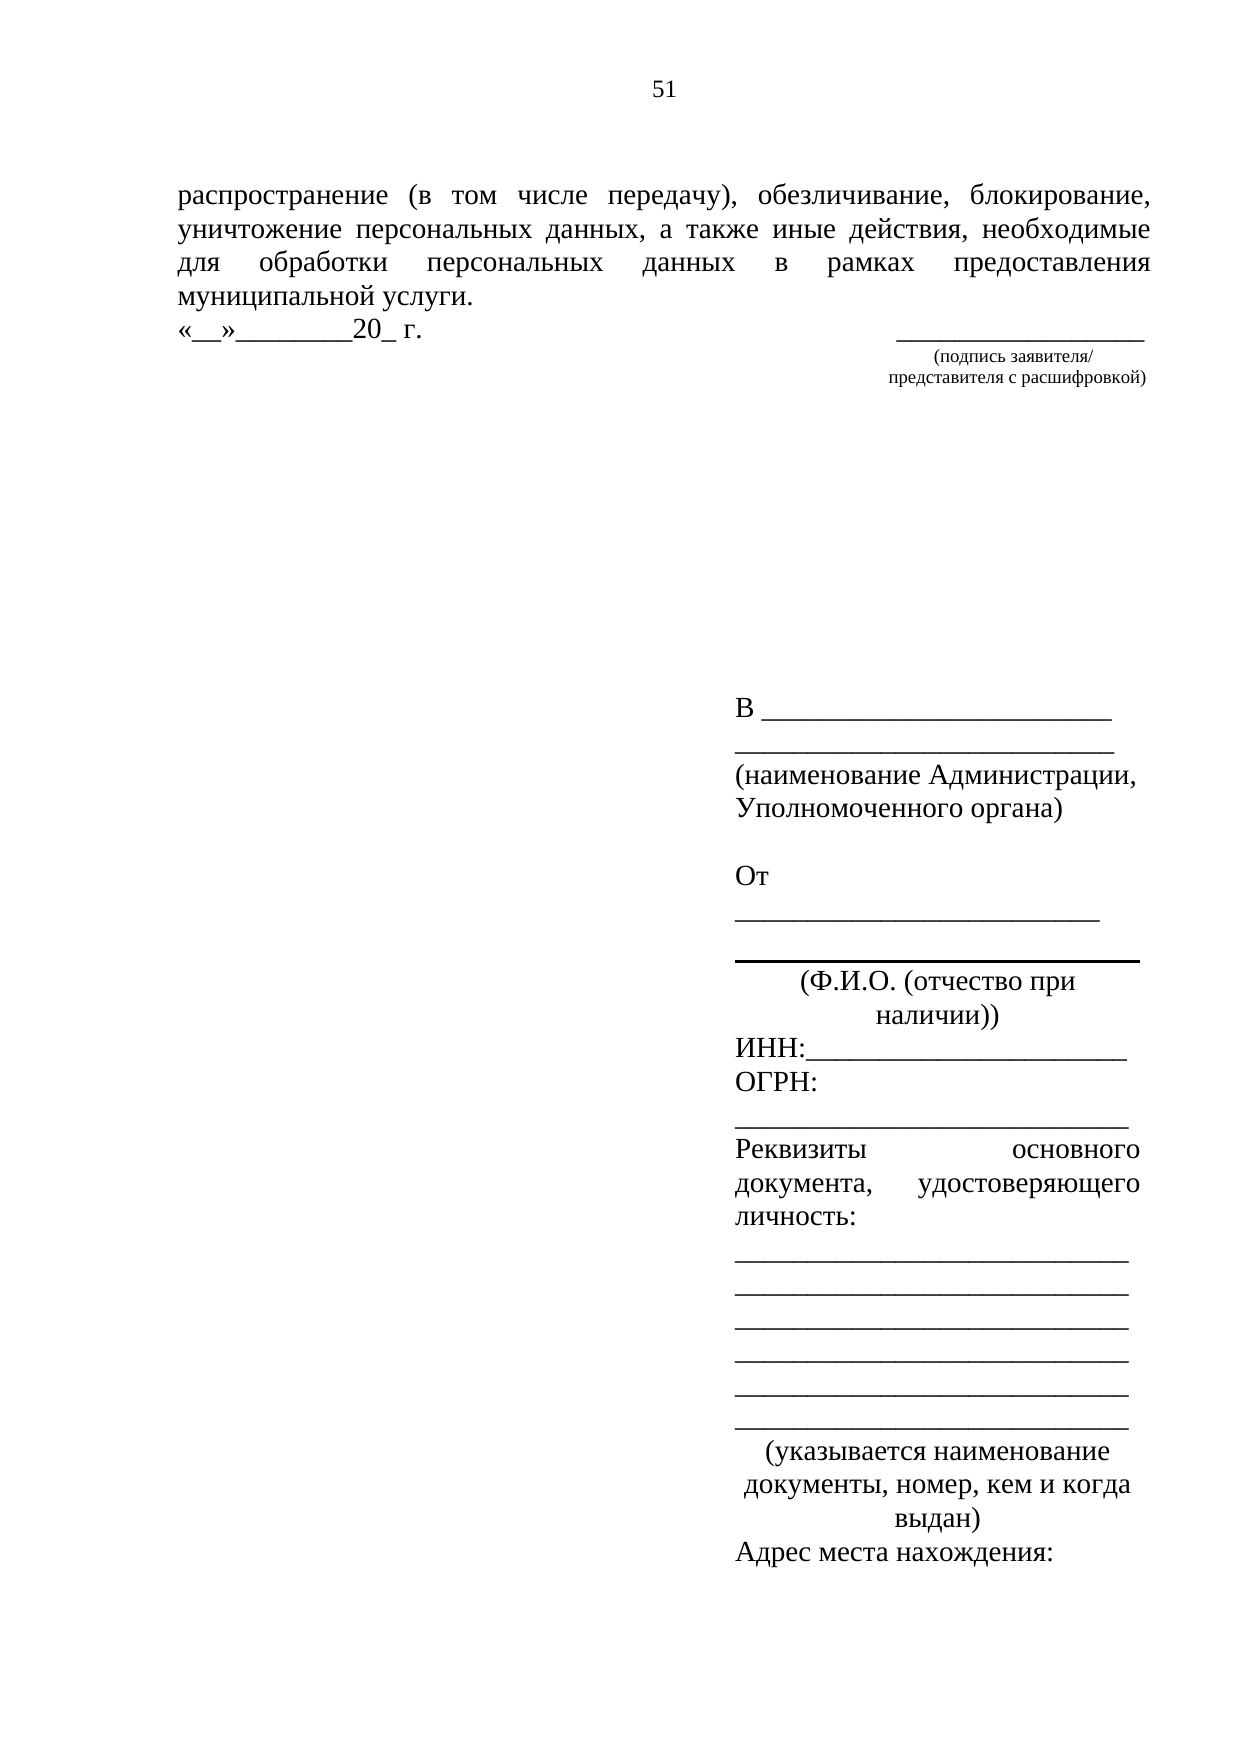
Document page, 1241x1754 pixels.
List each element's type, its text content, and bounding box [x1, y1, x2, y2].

text (подпись заявителя/ [177, 345, 1152, 366]
text представителя с расшифровкой) [177, 366, 1152, 388]
text «__»________20_ г. _________________ [177, 311, 1152, 345]
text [177, 177, 1152, 311]
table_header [177, 422, 1152, 1567]
